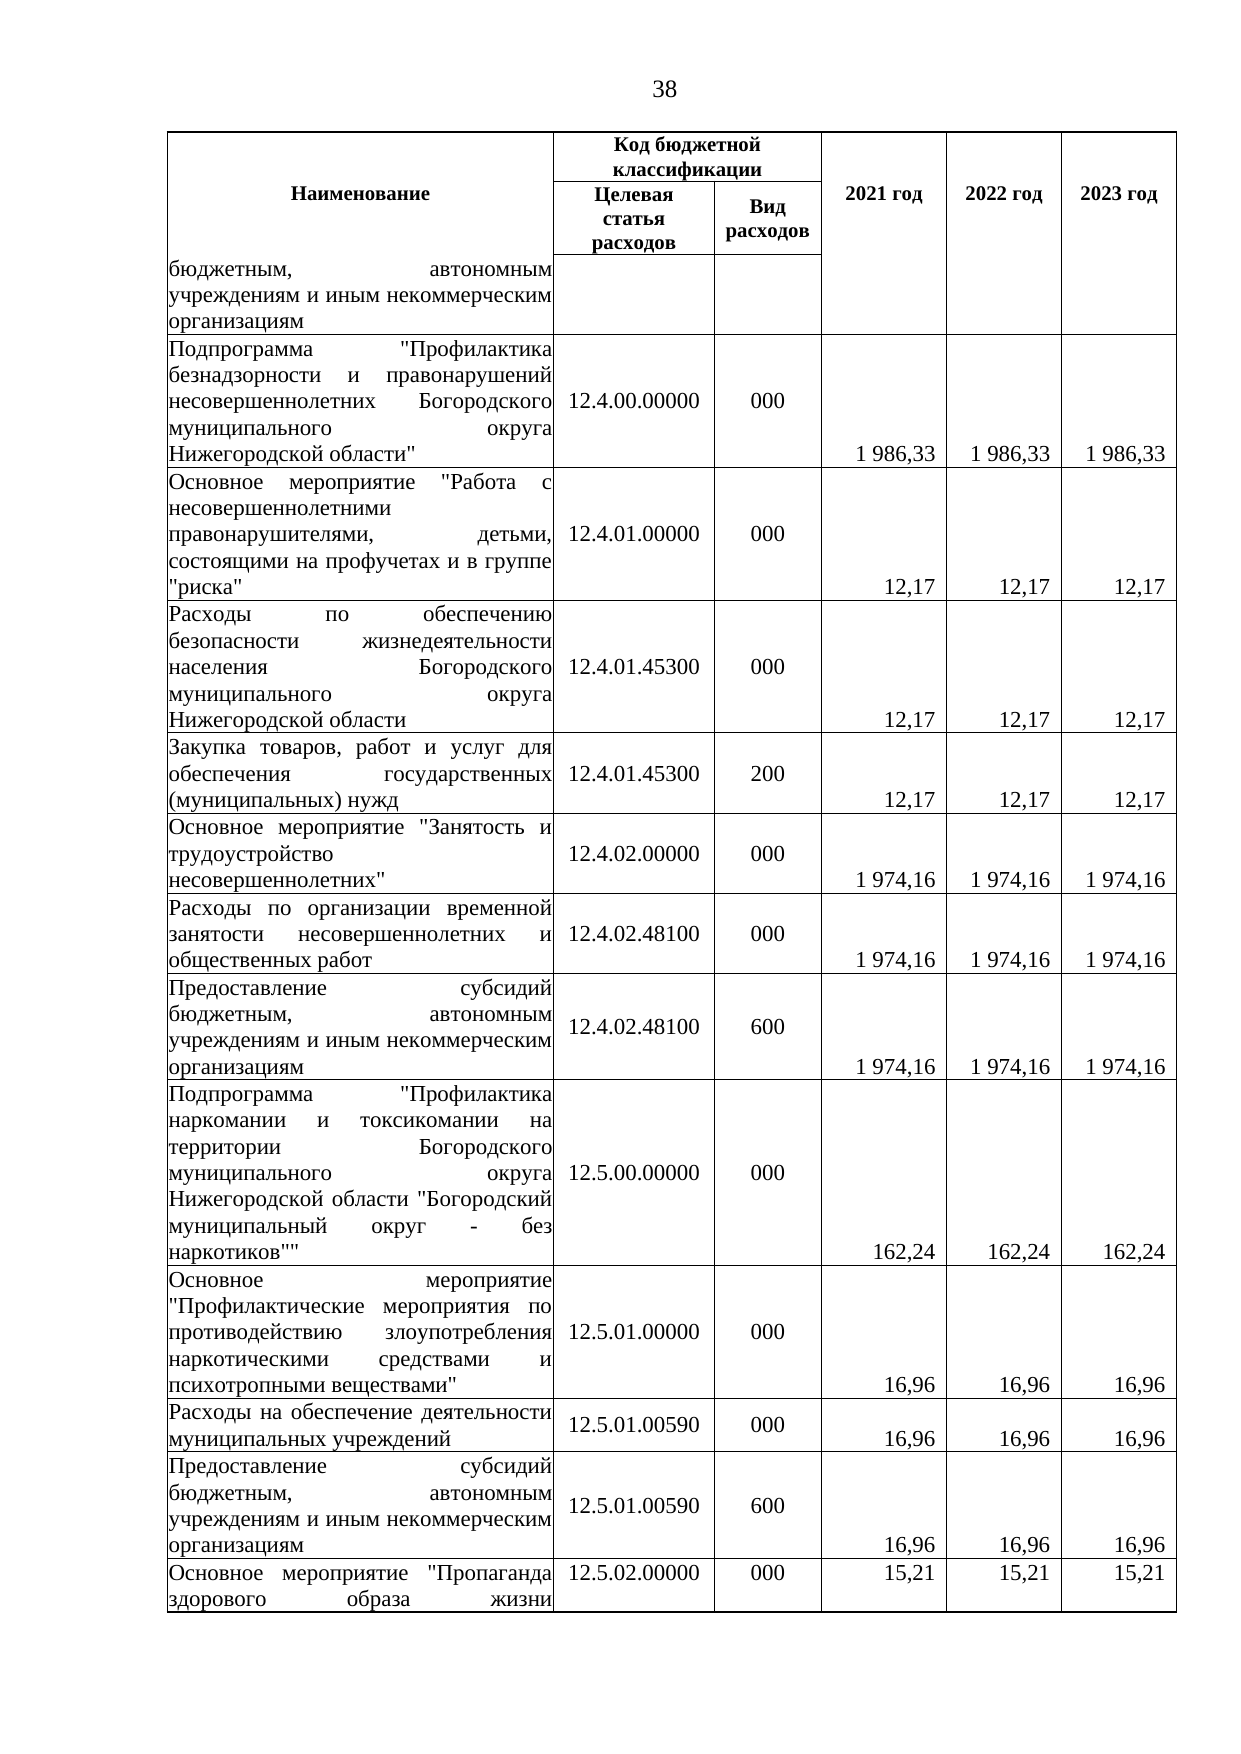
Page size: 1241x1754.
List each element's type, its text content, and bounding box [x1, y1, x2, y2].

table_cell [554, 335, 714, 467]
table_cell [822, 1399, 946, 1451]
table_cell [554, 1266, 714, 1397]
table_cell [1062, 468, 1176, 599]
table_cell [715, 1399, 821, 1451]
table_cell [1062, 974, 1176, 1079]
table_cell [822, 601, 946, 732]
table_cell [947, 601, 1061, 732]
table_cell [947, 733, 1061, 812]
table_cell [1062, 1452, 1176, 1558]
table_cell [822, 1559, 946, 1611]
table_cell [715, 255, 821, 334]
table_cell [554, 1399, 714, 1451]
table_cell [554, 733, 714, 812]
table_header Код бюджетной классификации [554, 133, 821, 181]
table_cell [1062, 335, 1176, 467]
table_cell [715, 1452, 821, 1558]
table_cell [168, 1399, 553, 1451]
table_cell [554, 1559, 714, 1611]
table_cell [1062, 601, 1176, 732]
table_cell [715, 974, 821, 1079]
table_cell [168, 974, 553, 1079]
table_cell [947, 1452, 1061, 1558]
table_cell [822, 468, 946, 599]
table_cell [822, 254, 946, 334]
table_header 2022 год [947, 133, 1061, 254]
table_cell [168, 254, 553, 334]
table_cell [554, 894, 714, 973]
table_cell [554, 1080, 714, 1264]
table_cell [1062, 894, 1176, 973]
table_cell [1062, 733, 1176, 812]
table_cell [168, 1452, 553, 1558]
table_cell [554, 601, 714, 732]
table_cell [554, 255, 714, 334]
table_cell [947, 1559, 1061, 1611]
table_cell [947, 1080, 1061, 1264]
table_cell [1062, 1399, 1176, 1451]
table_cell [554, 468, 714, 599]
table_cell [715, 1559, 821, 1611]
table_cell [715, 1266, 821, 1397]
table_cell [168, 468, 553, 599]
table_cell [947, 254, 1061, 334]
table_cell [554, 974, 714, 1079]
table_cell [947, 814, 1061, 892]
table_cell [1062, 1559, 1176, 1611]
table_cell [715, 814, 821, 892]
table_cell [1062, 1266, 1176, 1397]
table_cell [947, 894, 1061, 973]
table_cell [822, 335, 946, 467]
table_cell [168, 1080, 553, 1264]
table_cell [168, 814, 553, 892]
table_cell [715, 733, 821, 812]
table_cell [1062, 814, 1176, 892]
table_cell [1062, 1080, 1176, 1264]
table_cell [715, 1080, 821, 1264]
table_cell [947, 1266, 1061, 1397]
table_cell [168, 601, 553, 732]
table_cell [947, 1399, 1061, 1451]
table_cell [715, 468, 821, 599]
table_header 2023 год [1062, 133, 1176, 254]
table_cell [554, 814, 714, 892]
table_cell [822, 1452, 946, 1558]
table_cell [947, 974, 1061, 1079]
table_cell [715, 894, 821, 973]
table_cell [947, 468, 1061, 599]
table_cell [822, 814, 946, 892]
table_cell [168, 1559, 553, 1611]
table_cell Целевая статья расходов [554, 182, 714, 254]
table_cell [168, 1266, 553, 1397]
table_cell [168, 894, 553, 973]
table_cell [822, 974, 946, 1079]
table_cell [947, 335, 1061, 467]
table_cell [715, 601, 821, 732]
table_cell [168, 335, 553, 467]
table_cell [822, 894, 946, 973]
table_cell Вид расходов [715, 182, 821, 254]
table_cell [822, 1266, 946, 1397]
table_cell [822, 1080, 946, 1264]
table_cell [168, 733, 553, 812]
table_header Наименование [168, 133, 553, 254]
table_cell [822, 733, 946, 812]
table_header 2021 год [822, 133, 946, 254]
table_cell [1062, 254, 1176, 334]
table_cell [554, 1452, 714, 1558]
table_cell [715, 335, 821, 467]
